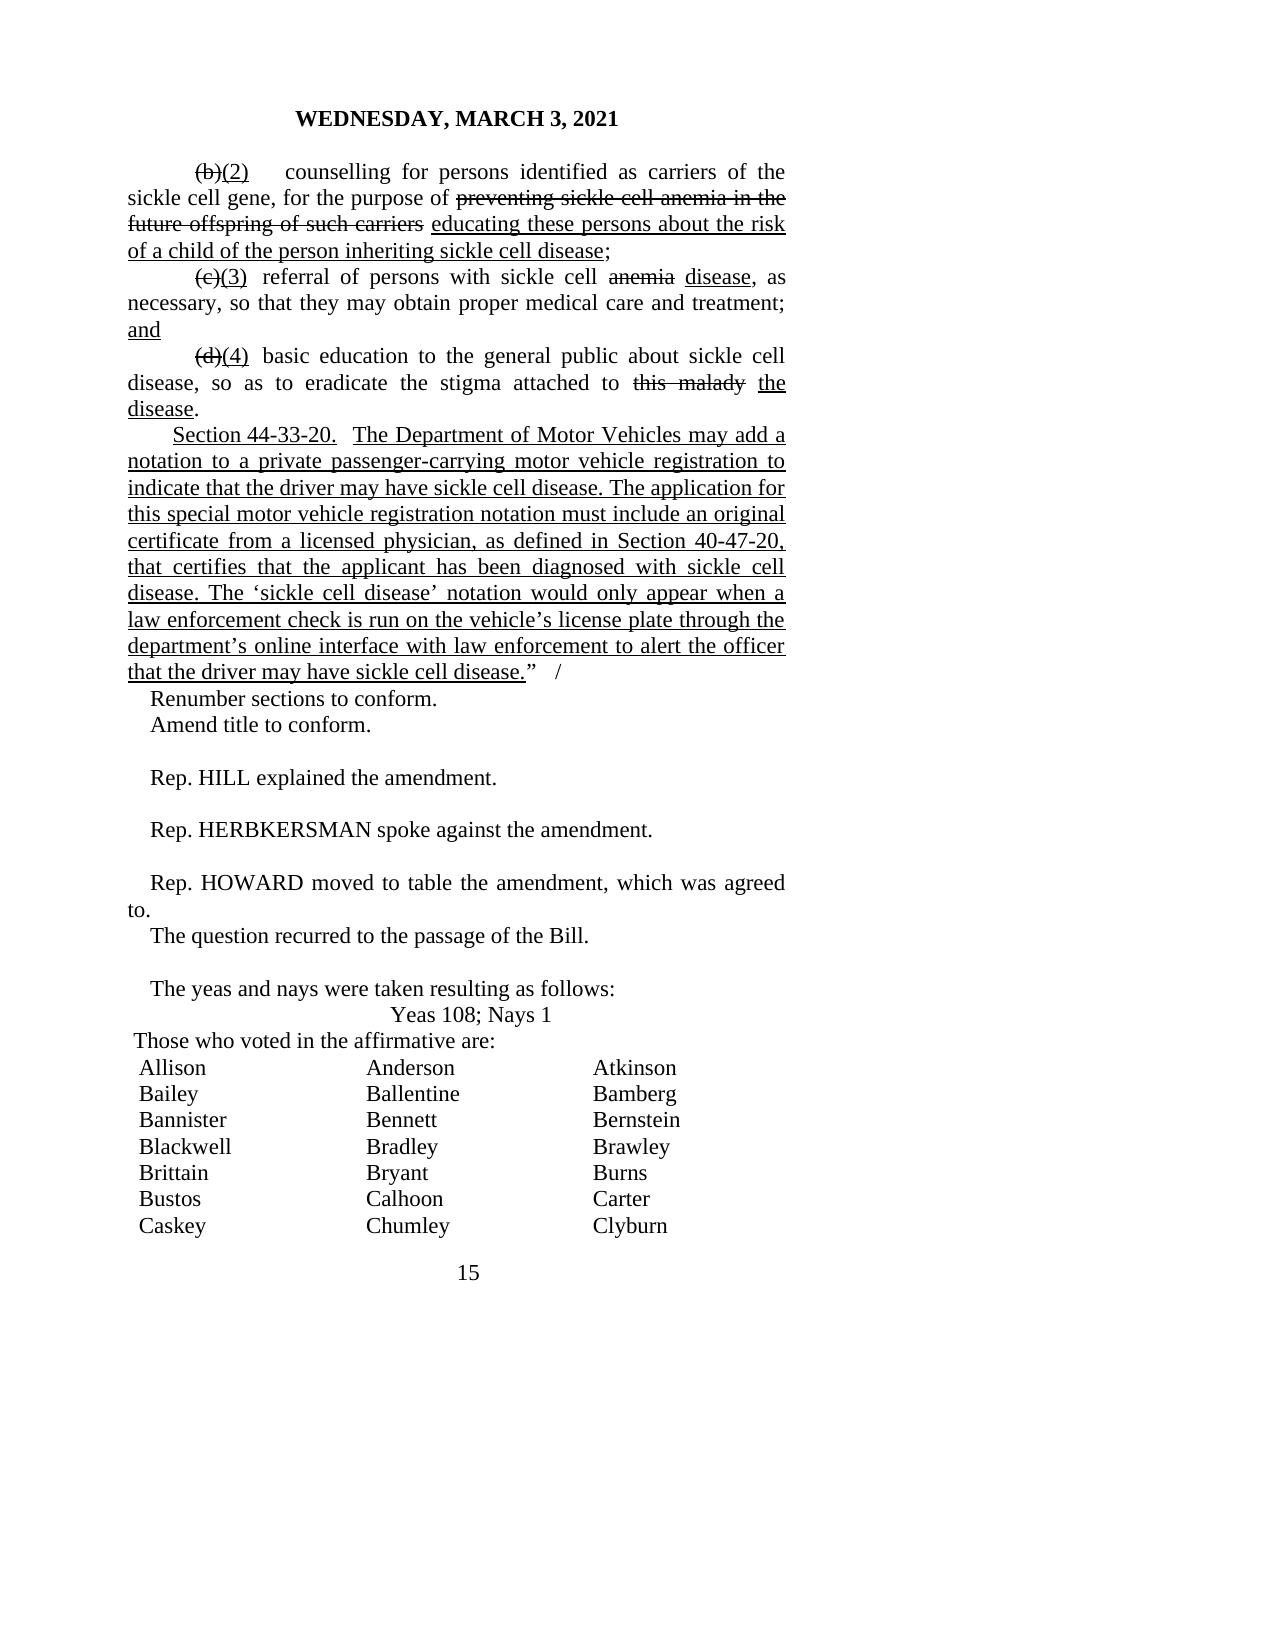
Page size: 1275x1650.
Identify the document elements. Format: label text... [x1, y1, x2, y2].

table_cell Brawley [581, 1133, 808, 1159]
table_cell Caskey [128, 1212, 354, 1238]
table_cell Bustos [128, 1186, 354, 1212]
text (d)(4) basic education to the general public about sickle cell disease, so as to eradicate the stigma attached to this malady the disease. [127, 342, 786, 421]
table_cell Clyburn [581, 1212, 808, 1238]
text Renumber sections to conform. [127, 685, 786, 711]
text Amend title to conform. [127, 711, 786, 737]
table_cell Bradley [355, 1133, 581, 1159]
table_cell Chumley [355, 1212, 581, 1238]
text The question recurred to the passage of the Bill. [127, 922, 786, 948]
text (c)(3) referral of persons with sickle cell anemia disease, as necessary, so that they may obtain proper medical care and treatment; and [127, 263, 786, 342]
table_cell Bailey [128, 1080, 354, 1106]
table_header Atkinson [581, 1054, 808, 1080]
text Rep. HOWARD moved to table the amendment, which was agreed to. [127, 869, 786, 922]
table_cell Ballentine [355, 1080, 581, 1106]
table_cell Bryant [355, 1159, 581, 1186]
text Yeas 108; Nays 1 [127, 1001, 786, 1027]
text Rep. HILL explained the amendment. [127, 764, 786, 790]
table_cell Blackwell [128, 1133, 354, 1159]
table_cell Burns [581, 1159, 808, 1186]
text (b)(2) counselling for persons identified as carriers of the sickle cell gene, for the purpose of preventing sickle cell anemia in the future offspring of such carriers educating these persons about the risk of a child of the person inheriting sickle cell disease; [127, 158, 786, 263]
text The yeas and nays were taken resulting as follows: [127, 975, 786, 1001]
text Rep. HERBKERSMAN spoke against the amendment. [127, 817, 786, 843]
table_cell Bamberg [581, 1080, 808, 1106]
table_header Anderson [355, 1054, 581, 1080]
table_cell Bannister [128, 1106, 354, 1133]
text Those who voted in the affirmative are: [127, 1027, 786, 1054]
table_cell Bennett [355, 1106, 581, 1133]
table_cell Calhoon [355, 1186, 581, 1212]
table_header Allison [128, 1054, 354, 1080]
table_cell Bernstein [581, 1106, 808, 1133]
table_cell Carter [581, 1186, 808, 1212]
table_cell Brittain [128, 1159, 354, 1186]
